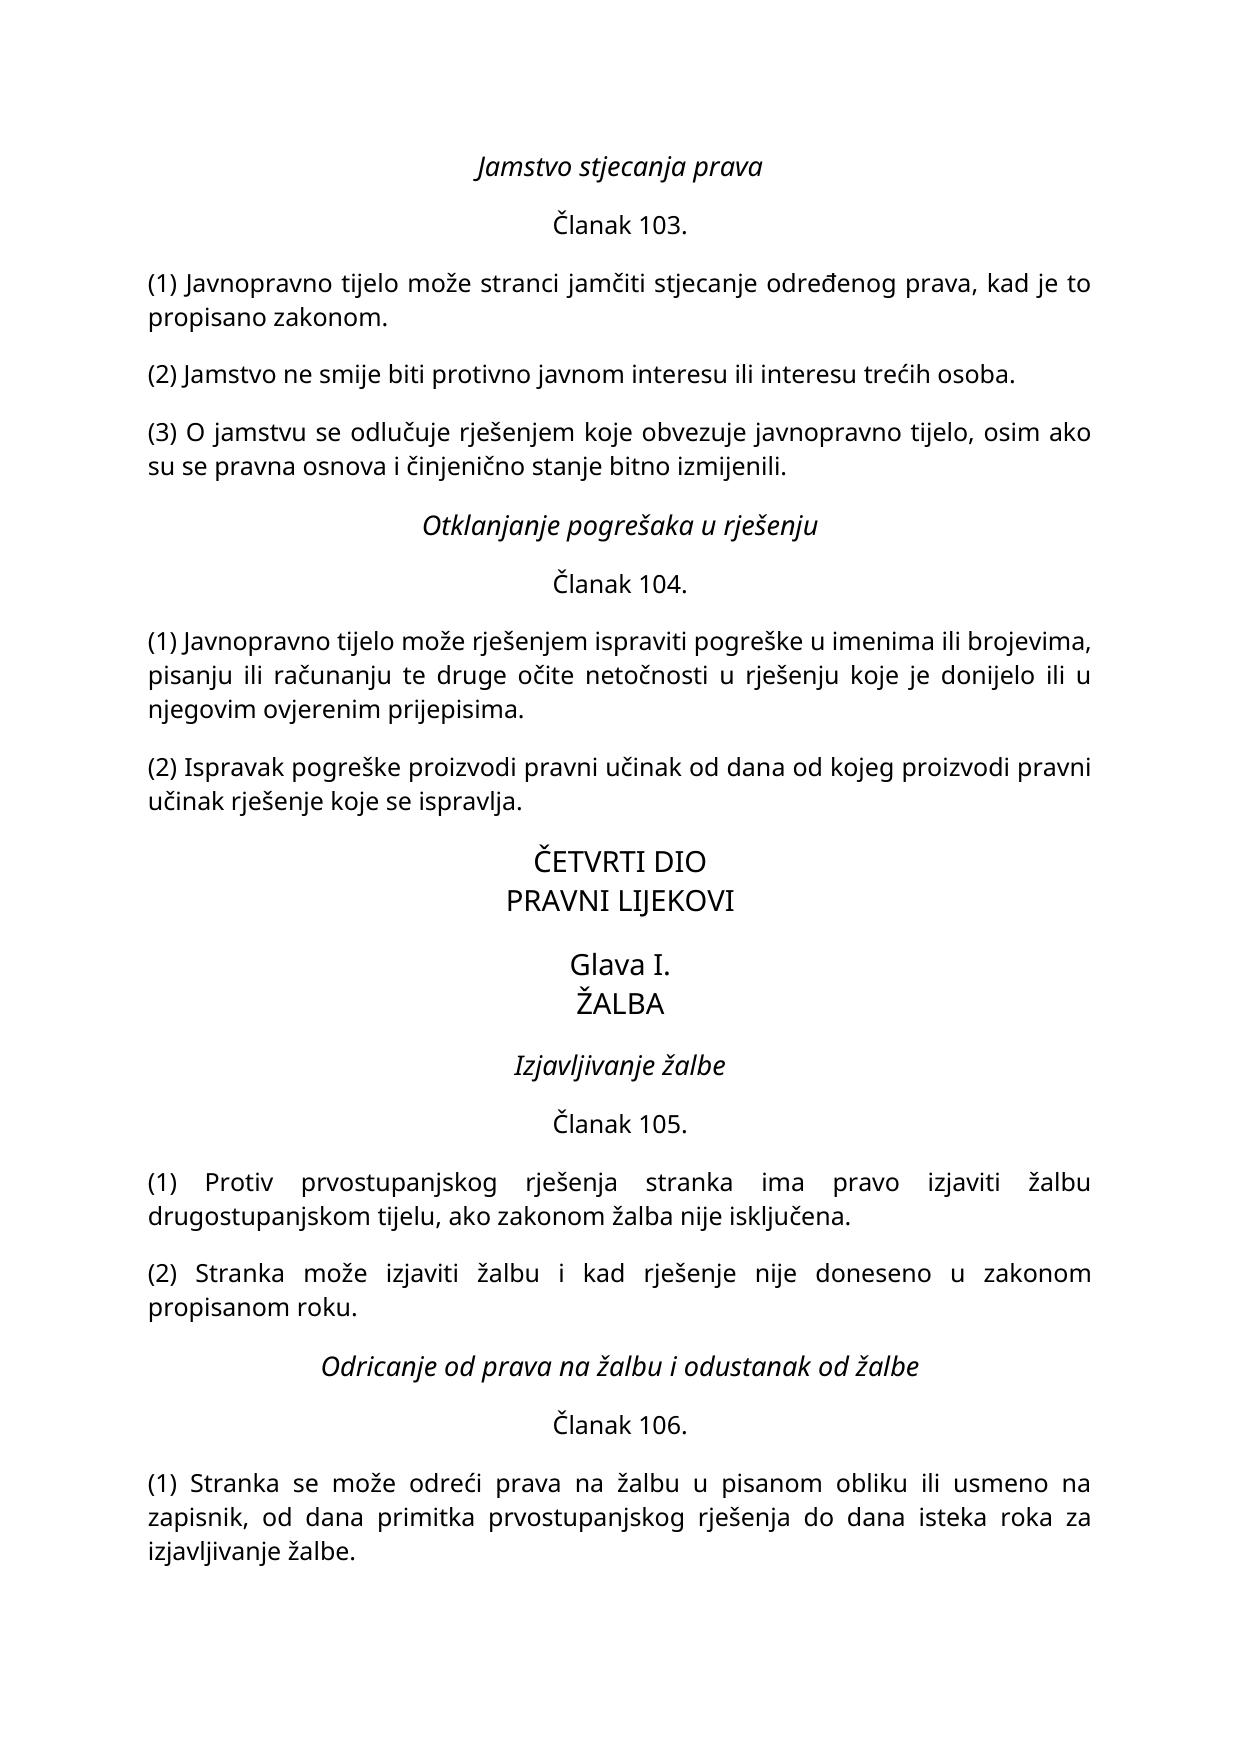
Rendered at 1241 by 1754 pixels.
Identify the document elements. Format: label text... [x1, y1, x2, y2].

text (1) Javnopravno tijelo može rješenjem ispraviti pogreške u imenima ili brojevima, pisanju ili računanju te druge očite netočnosti u rješenju koje je donijelo ili u njegovim ovjerenim prijepisima. [148, 624, 1093, 726]
text Otklanjanje pogrešaka u rješenju [148, 506, 1093, 543]
text Članak 104. [148, 566, 1093, 600]
text (1) Stranka se može odreći prava na žalbu u pisanom obliku ili usmeno na zapisnik, od dana primitka prvostupanjskog rješenja do dana isteka roka za izjavljivanje žalbe. [148, 1465, 1093, 1568]
text (1) Protiv prvostupanjskog rješenja stranka ima pravo izjaviti žalbu drugostupanjskom tijelu, ako zakonom žalba nije isključena. [148, 1164, 1093, 1233]
text Glava I. ŽALBA [148, 944, 1093, 1023]
text Odricanje od prava na žalbu i odustanak od žalbe [148, 1348, 1093, 1384]
text (2) Stranka može izjaviti žalbu i kad rješenje nije doneseno u zakonom propisanom roku. [148, 1256, 1093, 1324]
text Članak 103. [148, 208, 1093, 242]
text (3) O jamstvu se odlučuje rješenjem koje obvezuje javnopravno tijelo, osim ako su se pravna osnova i činjenično stanje bitno izmijenili. [148, 414, 1093, 483]
text ČETVRTI DIO PRAVNI LIJEKOVI [148, 841, 1093, 920]
text Članak 106. [148, 1408, 1093, 1442]
text (2) Jamstvo ne smije biti protivno javnom interesu ili interesu trećih osoba. [148, 357, 1093, 391]
text Jamstvo stjecanja prava [148, 148, 1093, 184]
text Izjavljivanje žalbe [148, 1047, 1093, 1083]
text (1) Javnopravno tijelo može stranci jamčiti stjecanje određenog prava, kad je to propisano zakonom. [148, 265, 1093, 333]
text (2) Ispravak pogreške proizvodi pravni učinak od dana od kojeg proizvodi pravni učinak rješenje koje se ispravlja. [148, 749, 1093, 818]
text Članak 105. [148, 1107, 1093, 1141]
